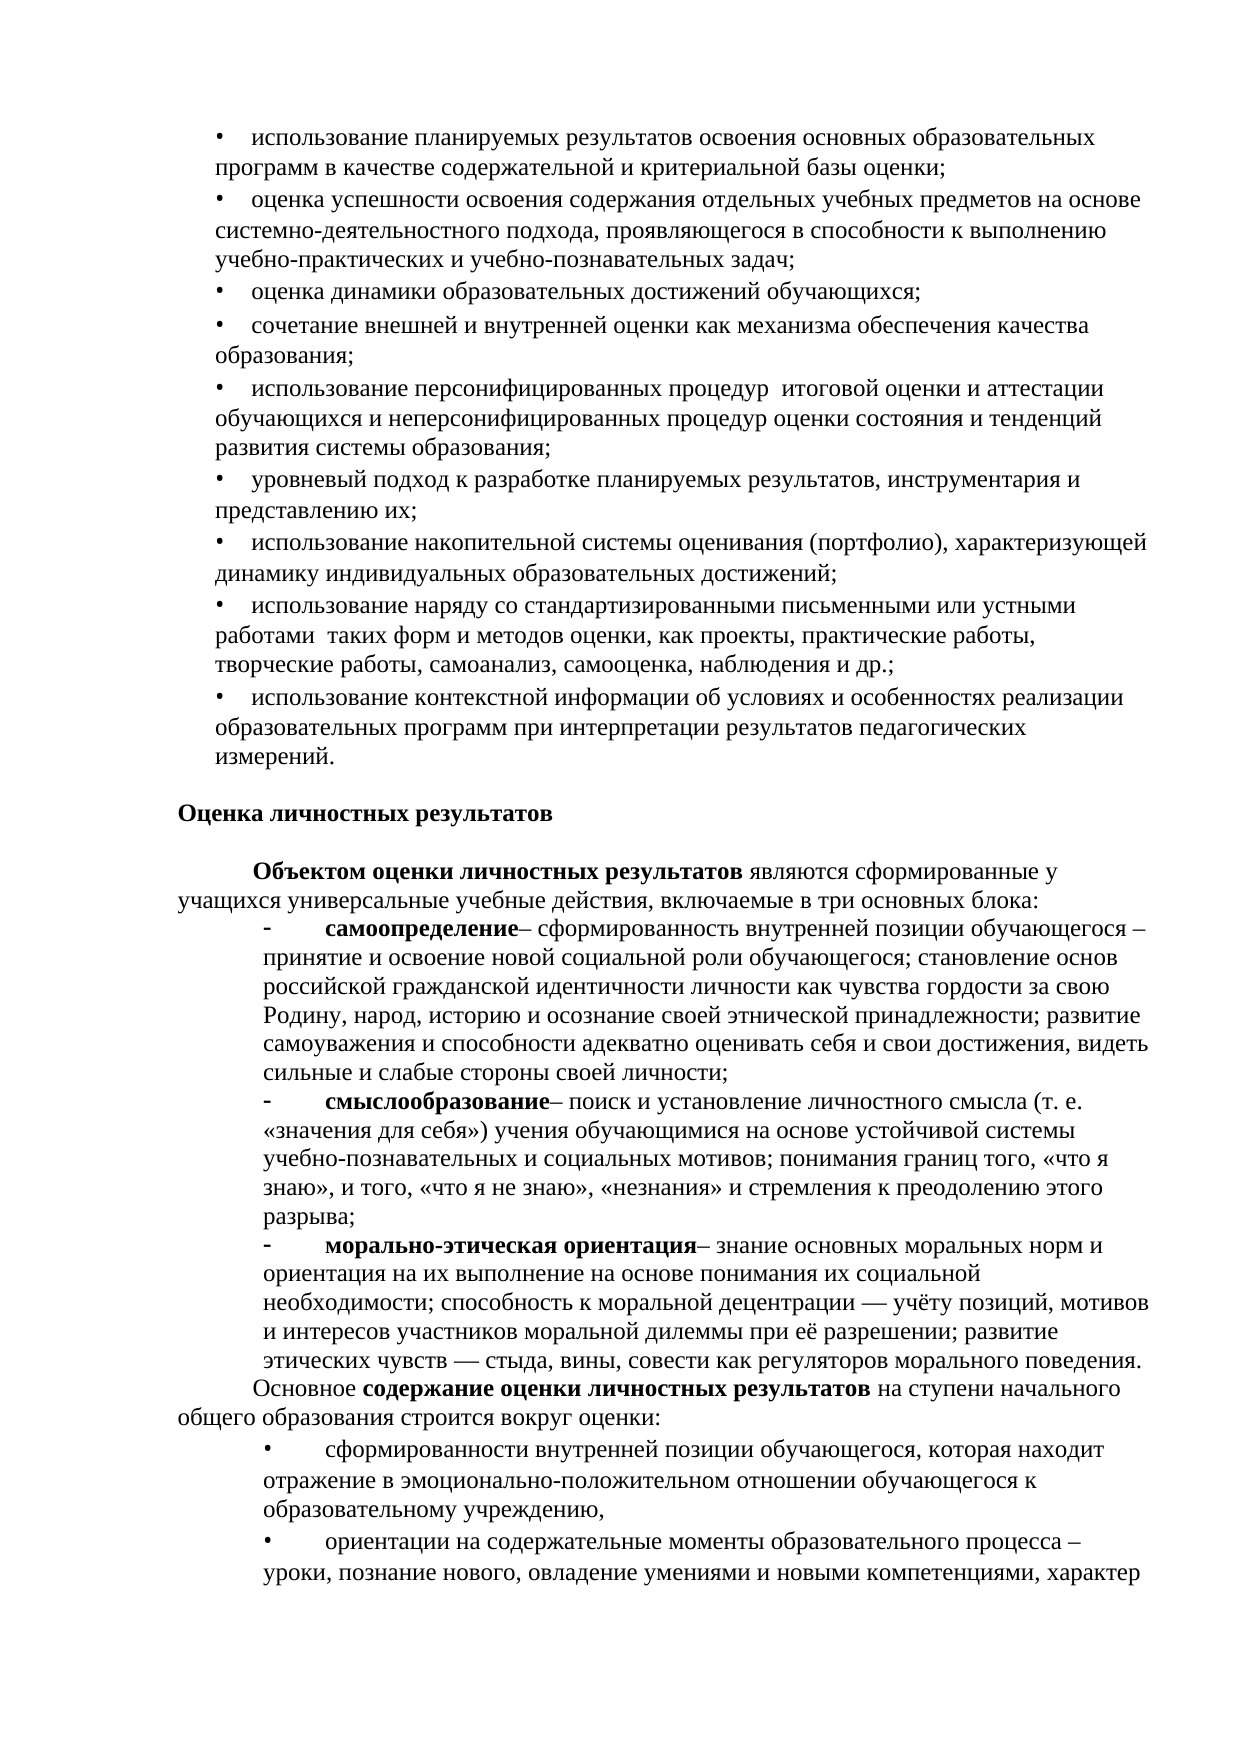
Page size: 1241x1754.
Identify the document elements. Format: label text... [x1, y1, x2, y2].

list оценка динамики образовательных достижений обучающихся; [215, 272, 1152, 307]
list уровневый подход к разработке планируемых результатов, инструментария и представлению их; [215, 461, 1152, 524]
text Оценка личностных результатов [177, 798, 1152, 827]
list использование контекстной информации об условиях и особенностях реализации образовательных программ при интерпретации результатов педагогических измерений. [215, 678, 1152, 770]
list использование планируемых результатов освоения основных образовательных программ в качестве содержательной и критериальной базы оценки; [215, 118, 1152, 181]
list сформированности внутренней позиции обучающегося, которая находит отражение в эмоционально-положительном отношении обучающегося к образовательному учреждению, [263, 1431, 1152, 1522]
text Объектом оценки личностных результатов являются сформированные у учащихся универсальные учебные действия, включаемые в три основных блока: [177, 856, 1152, 913]
list самоопределение– сформированность внутренней позиции обучающегося – принятие и освоение новой социальной роли обучающегося; становление основ российской гражданской идентичности личности как чувства гордости за свою Родину, народ, историю и осознание своей этнической принадлежности; развитие самоуважения и способности адекватно оценивать себя и свои достижения, видеть сильные и слабые стороны своей личности; [263, 913, 1152, 1086]
list морально-этическая ориентация– знание основных моральных норм и ориентация на их выполнение на основе понимания их социальной необходимости; способность к моральной децентрации — учёту позиций, мотивов и интересов участников моральной дилеммы при её разрешении; развитие этических чувств — стыда, вины, совести как регуляторов морального поведения. [263, 1230, 1152, 1373]
list смыслообразование– поиск и установление личностного смысла (т. е. «значения для себя») учения обучающимися на основе устойчивой системы учебно-познавательных и социальных мотивов; понимания границ того, «что я знаю», и того, «что я не знаю», «незнания» и стремления к преодолению этого разрыва; [263, 1086, 1152, 1230]
text Основное содержание оценки личностных результатов на ступени начального общего образования строится вокруг оценки: [177, 1373, 1152, 1431]
list использование персонифицированных процедур итоговой оценки и аттестации обучающихся и неперсонифицированных процедур оценки состояния и тенденций развития системы образования; [215, 369, 1152, 461]
list сочетание внешней и внутренней оценки как механизма обеспечения качества образования; [215, 307, 1152, 369]
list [263, 1522, 1152, 1585]
list использование наряду со стандартизированными письменными или устными работами таких форм и методов оценки, как проекты, практические работы, творческие работы, самоанализ, самооценка, наблюдения и др.; [215, 587, 1152, 678]
list оценка успешности освоения содержания отдельных учебных предметов на основе системно-деятельностного подхода, проявляющегося в способности к выполнению учебно-практических и учебно-познавательных задач; [215, 181, 1152, 272]
list использование накопительной системы оценивания (портфолио), характеризующей динамику индивидуальных образовательных достижений; [215, 524, 1152, 587]
